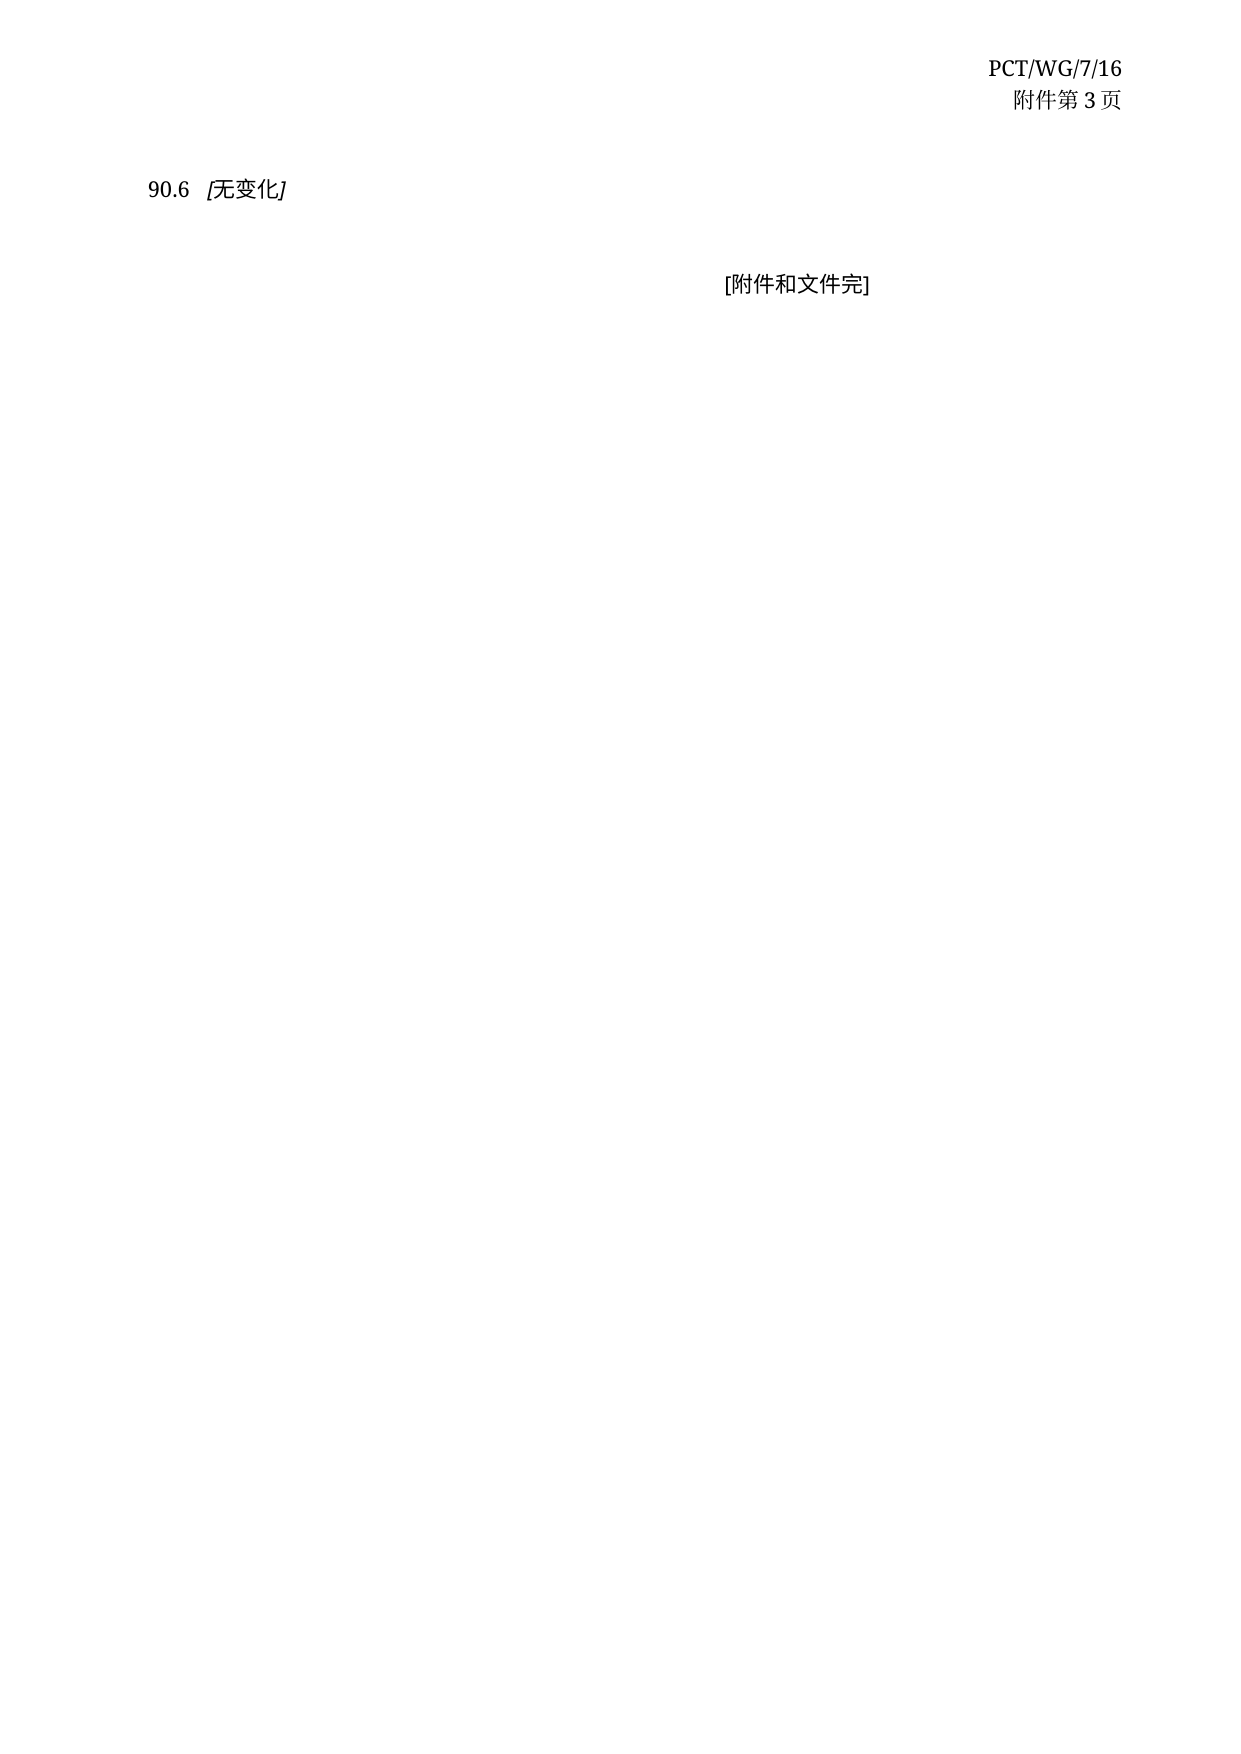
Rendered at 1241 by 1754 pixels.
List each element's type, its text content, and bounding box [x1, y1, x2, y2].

text 90.6 [无变化] [148, 174, 1122, 204]
text [附件和文件完] [724, 263, 1122, 299]
